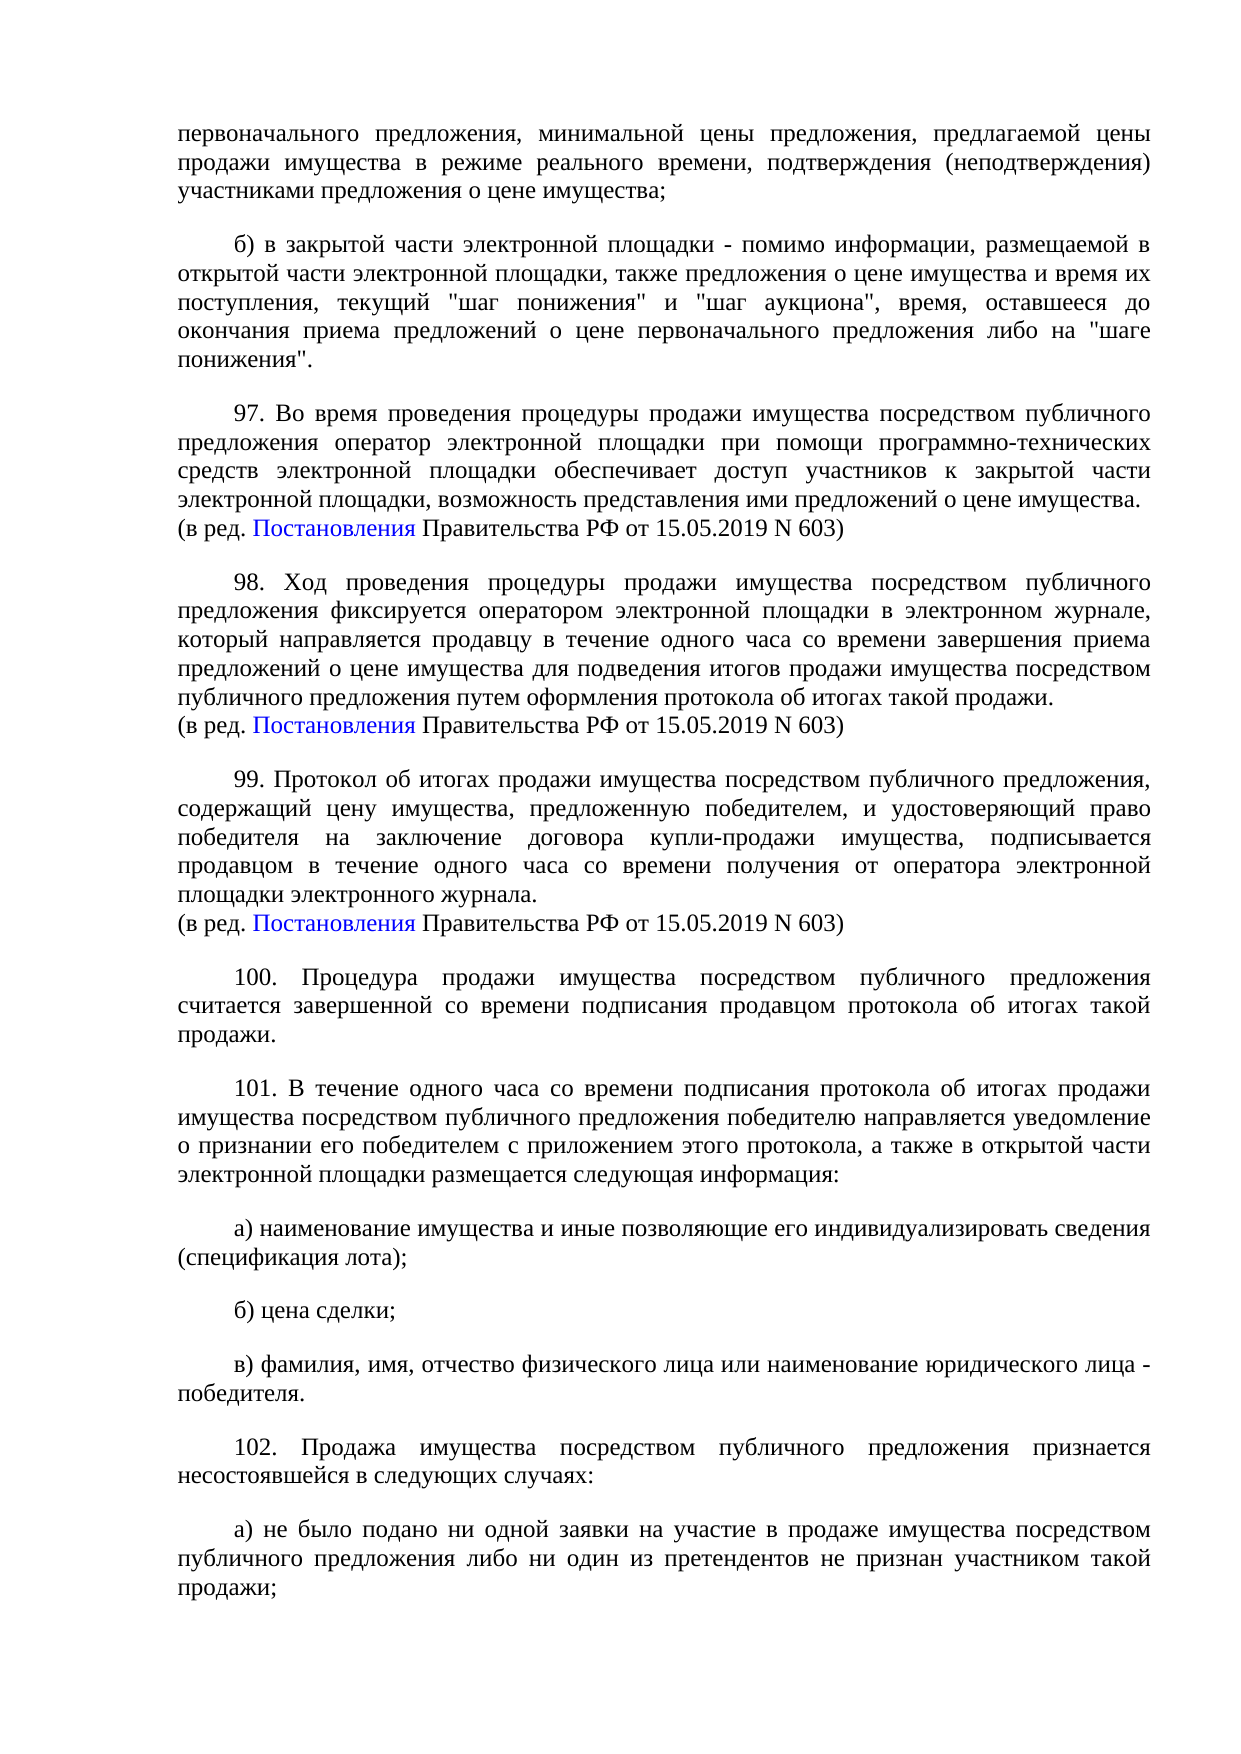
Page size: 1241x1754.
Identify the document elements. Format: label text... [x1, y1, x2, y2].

text б) цена сделки; [177, 1296, 1152, 1324]
text 98. Ход проведения процедуры продажи имущества посредством публичного предложения фиксируется оператором электронной площадки в электронном журнале, который направляется продавцу в течение одного часа со времени завершения приема предложений о цене имущества для подведения итогов продажи имущества посредством публичного предложения путем оформления протокола об итогах такой продажи. [177, 567, 1152, 711]
text а) не было подано ни одной заявки на участие в продаже имущества посредством публичного предложения либо ни один из претендентов не признан участником такой продажи; [177, 1514, 1152, 1601]
text в) фамилия, имя, отчество физического лица или наименование юридического лица - победителя. [177, 1349, 1152, 1407]
text 99. Протокол об итогах продажи имущества посредством публичного предложения, содержащий цену имущества, предложенную победителем, и удостоверяющий право победителя на заключение договора купли-продажи имущества, подписывается продавцом в течение одного часа со времени получения от оператора электронной площадки электронного журнала. [177, 764, 1152, 908]
text б) в закрытой части электронной площадки - помимо информации, размещаемой в открытой части электронной площадки, также предложения о цене имущества и время их поступления, текущий "шаг понижения" и "шаг аукциона", время, оставшееся до окончания приема предложений о цене первоначального предложения либо на "шаге понижения". [177, 229, 1152, 373]
text 101. В течение одного часа со времени подписания протокола об итогах продажи имущества посредством публичного предложения победителю направляется уведомление о признании его победителем с приложением этого протокола, а также в открытой части электронной площадки размещается следующая информация: [177, 1073, 1152, 1188]
text (в ред. Постановления Правительства РФ от 15.05.2019 N 603) [177, 908, 1152, 937]
text 102. Продажа имущества посредством публичного предложения признается несостоявшейся в следующих случаях: [177, 1432, 1152, 1489]
text а) наименование имущества и иные позволяющие его индивидуализировать сведения (спецификация лота); [177, 1213, 1152, 1271]
text (в ред. Постановления Правительства РФ от 15.05.2019 N 603) [177, 513, 1152, 542]
text 97. Во время проведения процедуры продажи имущества посредством публичного предложения оператор электронной площадки при помощи программно-технических средств электронной площадки обеспечивает доступ участников к закрытой части электронной площадки, возможность представления ими предложений о цене имущества. [177, 398, 1152, 513]
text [177, 118, 1152, 204]
text (в ред. Постановления Правительства РФ от 15.05.2019 N 603) [177, 711, 1152, 739]
text 100. Процедура продажи имущества посредством публичного предложения считается завершенной со времени подписания продавцом протокола об итогах такой продажи. [177, 962, 1152, 1048]
